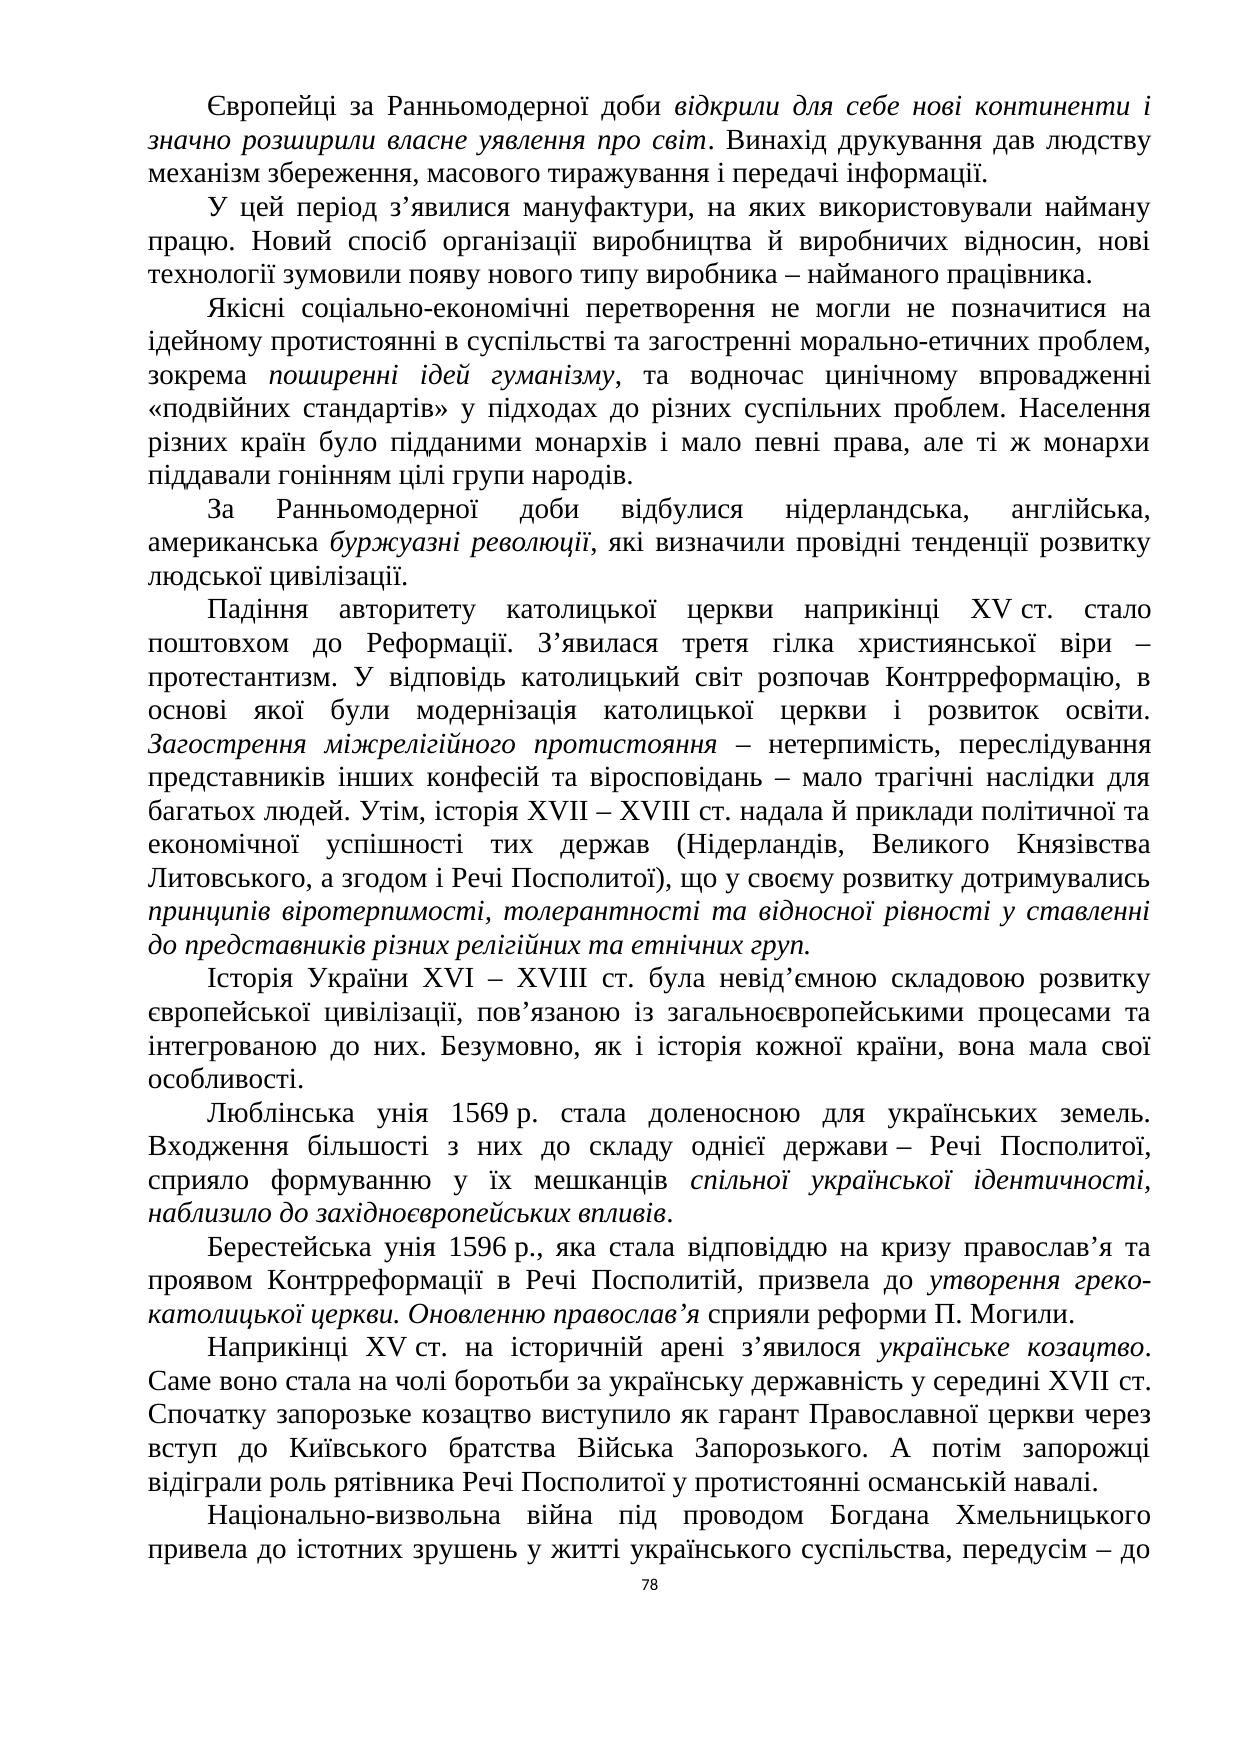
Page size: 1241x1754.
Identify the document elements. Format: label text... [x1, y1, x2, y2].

text Наприкінці ХV ст. на історичній арені з’явилося українське козацтво. Саме воно стала на чолі боротьби за українську державність у середині ХVII ст. Спочатку запорозьке козацтво виступило як гарант Православної церкви через вступ до Київського братства Війська Запорозького. А потім запорожці відіграли роль рятівника Речі Посполитої у протистоянні османській навалі. [148, 1329, 1152, 1497]
text Люблінська унія 1569 р. стала доленосною для українських земель. Входження більшості з них до складу однієї держави – Речі Посполитої, сприяло формуванню у їх мешканців спільної української ідентичності, наблизило до західноєвропейських впливів. [148, 1095, 1152, 1229]
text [148, 1497, 1152, 1564]
text За Ранньомодерної доби відбулися нідерландська, англійська, американська буржуазні революції, які визначили провідні тенденції розвитку людської цивілізації. [148, 491, 1152, 592]
text Історія України XVI – XVIII ст. була невід’ємною складовою розвитку європейської цивілізації, пов’язаною із загальноєвропейськими процесами та інтегрованою до них. Безумовно, як і історія кожної країни, вона мала свої особливості. [148, 961, 1152, 1095]
text У цей період з’явилися мануфактури, на яких використовували найману працю. Новий спосіб організації виробництва й виробничих відносин, нові технології зумовили появу нового типу виробника – найманого працівника. [148, 189, 1152, 290]
text Берестейська унія 1596 р., яка стала відповіддю на кризу православ’я та проявом Контрреформації в Речі Посполитій, призвела до утворення греко-католицької церкви. Оновленню православ’я сприяли реформи П. Могили. [148, 1229, 1152, 1329]
text Європейці за Ранньомодерної доби відкрили для себе нові континенти і значно розширили власне уявлення про світ. Винахід друкування дав людству механізм збереження, масового тиражування і передачі інформації. [148, 88, 1152, 189]
text Падіння авторитету католицької церкви наприкінці XV ст. стало поштовхом до Реформації. З’явилася третя гілка християнської віри – протестантизм. У відповідь католицький світ розпочав Контрреформацію, в основі якої були модернізація католицької церкви і розвиток освіти. Загострення міжрелігійного протистояння – нетерпимість, переслідування представників інших конфесій та віросповідань – мало трагічні наслідки для багатьох людей. Утім, історія XVII – XVIII ст. надала й приклади політичної та економічної успішності тих держав (Нідерландів, Великого Князівства Литовського, а згодом і Речі Посполитої), що у своєму розвитку дотримувались принципів віротерпимості, толерантності та відносної рівності у ставленні до представників різних релігійних та етнічних груп. [148, 592, 1152, 961]
text Якісні соціально-економічні перетворення не могли не позначитися на ідейному протистоянні в суспільстві та загостренні морально-етичних проблем, зокрема поширенні ідей гуманізму, та водночас цинічному впровадженні «подвійних стандартів» у підходах до різних суспільних проблем. Населення різних країн було підданими монархів і мало певні права, але ті ж монархи піддавали гонінням цілі групи народів. [148, 290, 1152, 491]
